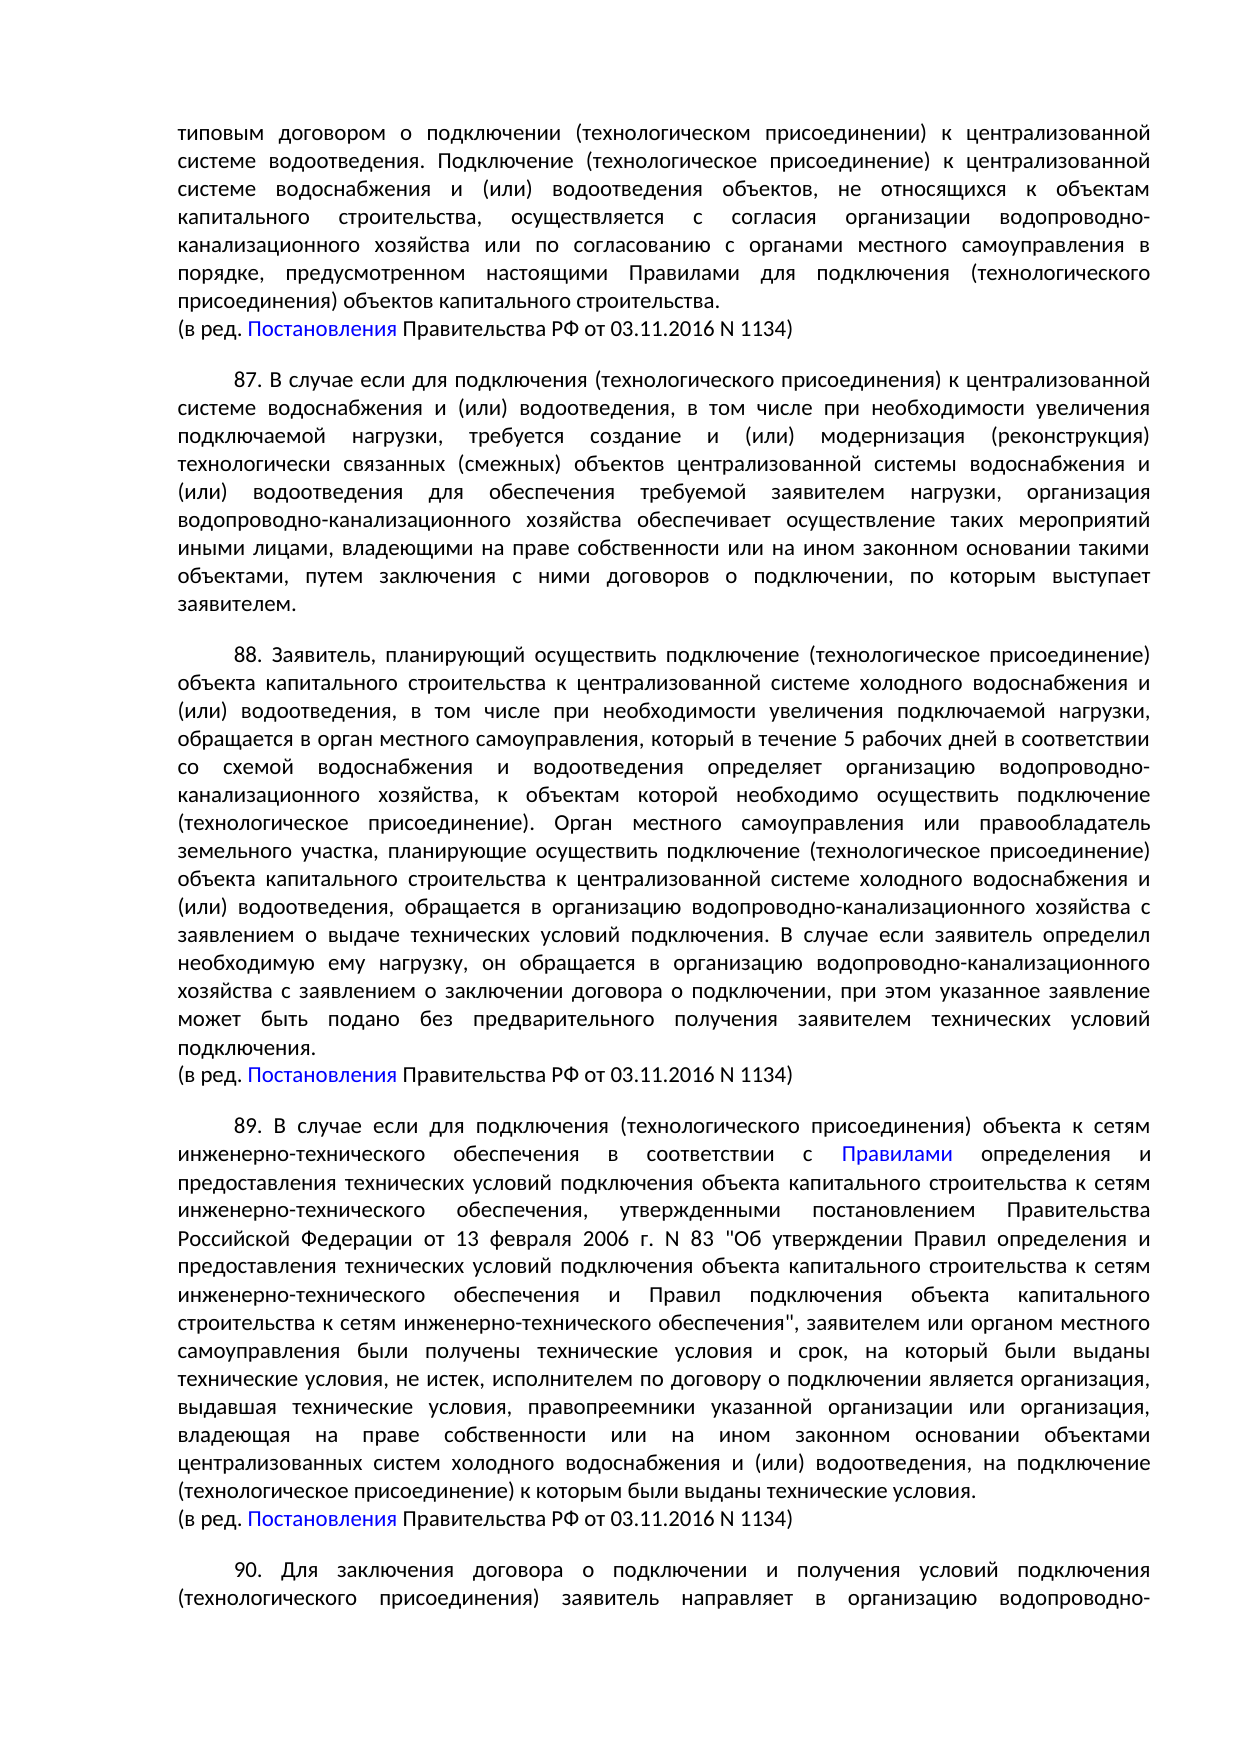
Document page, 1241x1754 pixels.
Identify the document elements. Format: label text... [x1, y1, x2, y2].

text 89. В случае если для подключения (технологического присоединения) объекта к сетям инженерно-технического обеспечения в соответствии с Правилами определения и предоставления технических условий подключения объекта капитального строительства к сетям инженерно-технического обеспечения, утвержденными постановлением Правительства Российской Федерации от 13 февраля 2006 г. N 83 "Об утверждении Правил определения и предоставления технических условий подключения объекта капитального строительства к сетям инженерно-технического обеспечения и Правил подключения объекта капитального строительства к сетям инженерно-технического обеспечения", заявителем или органом местного самоуправления были получены технические условия и срок, на который были выданы технические условия, не истек, исполнителем по договору о подключении является организация, выдавшая технические условия, правопреемники указанной организации или организация, владеющая на праве собственности или на ином законном основании объектами централизованных систем холодного водоснабжения и (или) водоотведения, на подключение (технологическое присоединение) к которым были выданы технические условия. [177, 1112, 1152, 1504]
text (в ред. Постановления Правительства РФ от 03.11.2016 N 1134) [177, 314, 1152, 342]
text 88. Заявитель, планирующий осуществить подключение (технологическое присоединение) объекта капитального строительства к централизованной системе холодного водоснабжения и (или) водоотведения, в том числе при необходимости увеличения подключаемой нагрузки, обращается в орган местного самоуправления, который в течение 5 рабочих дней в соответствии со схемой водоснабжения и водоотведения определяет организацию водопроводно-канализационного хозяйства, к объектам которой необходимо осуществить подключение (технологическое присоединение). Орган местного самоуправления или правообладатель земельного участка, планирующие осуществить подключение (технологическое присоединение) объекта капитального строительства к централизованной системе холодного водоснабжения и (или) водоотведения, обращается в организацию водопроводно-канализационного хозяйства с заявлением о выдаче технических условий подключения. В случае если заявитель определил необходимую ему нагрузку, он обращается в организацию водопроводно-канализационного хозяйства с заявлением о заключении договора о подключении, при этом указанное заявление может быть подано без предварительного получения заявителем технических условий подключения. [177, 640, 1152, 1061]
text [177, 1555, 1152, 1611]
text (в ред. Постановления Правительства РФ от 03.11.2016 N 1134) [177, 1504, 1152, 1532]
text 87. В случае если для подключения (технологического присоединения) к централизованной системе водоснабжения и (или) водоотведения, в том числе при необходимости увеличения подключаемой нагрузки, требуется создание и (или) модернизация (реконструкция) технологически связанных (смежных) объектов централизованной системы водоснабжения и (или) водоотведения для обеспечения требуемой заявителем нагрузки, организация водопроводно-канализационного хозяйства обеспечивает осуществление таких мероприятий иными лицами, владеющими на праве собственности или на ином законном основании такими объектами, путем заключения с ними договоров о подключении, по которым выступает заявителем. [177, 365, 1152, 617]
text (в ред. Постановления Правительства РФ от 03.11.2016 N 1134) [177, 1061, 1152, 1089]
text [177, 118, 1152, 314]
